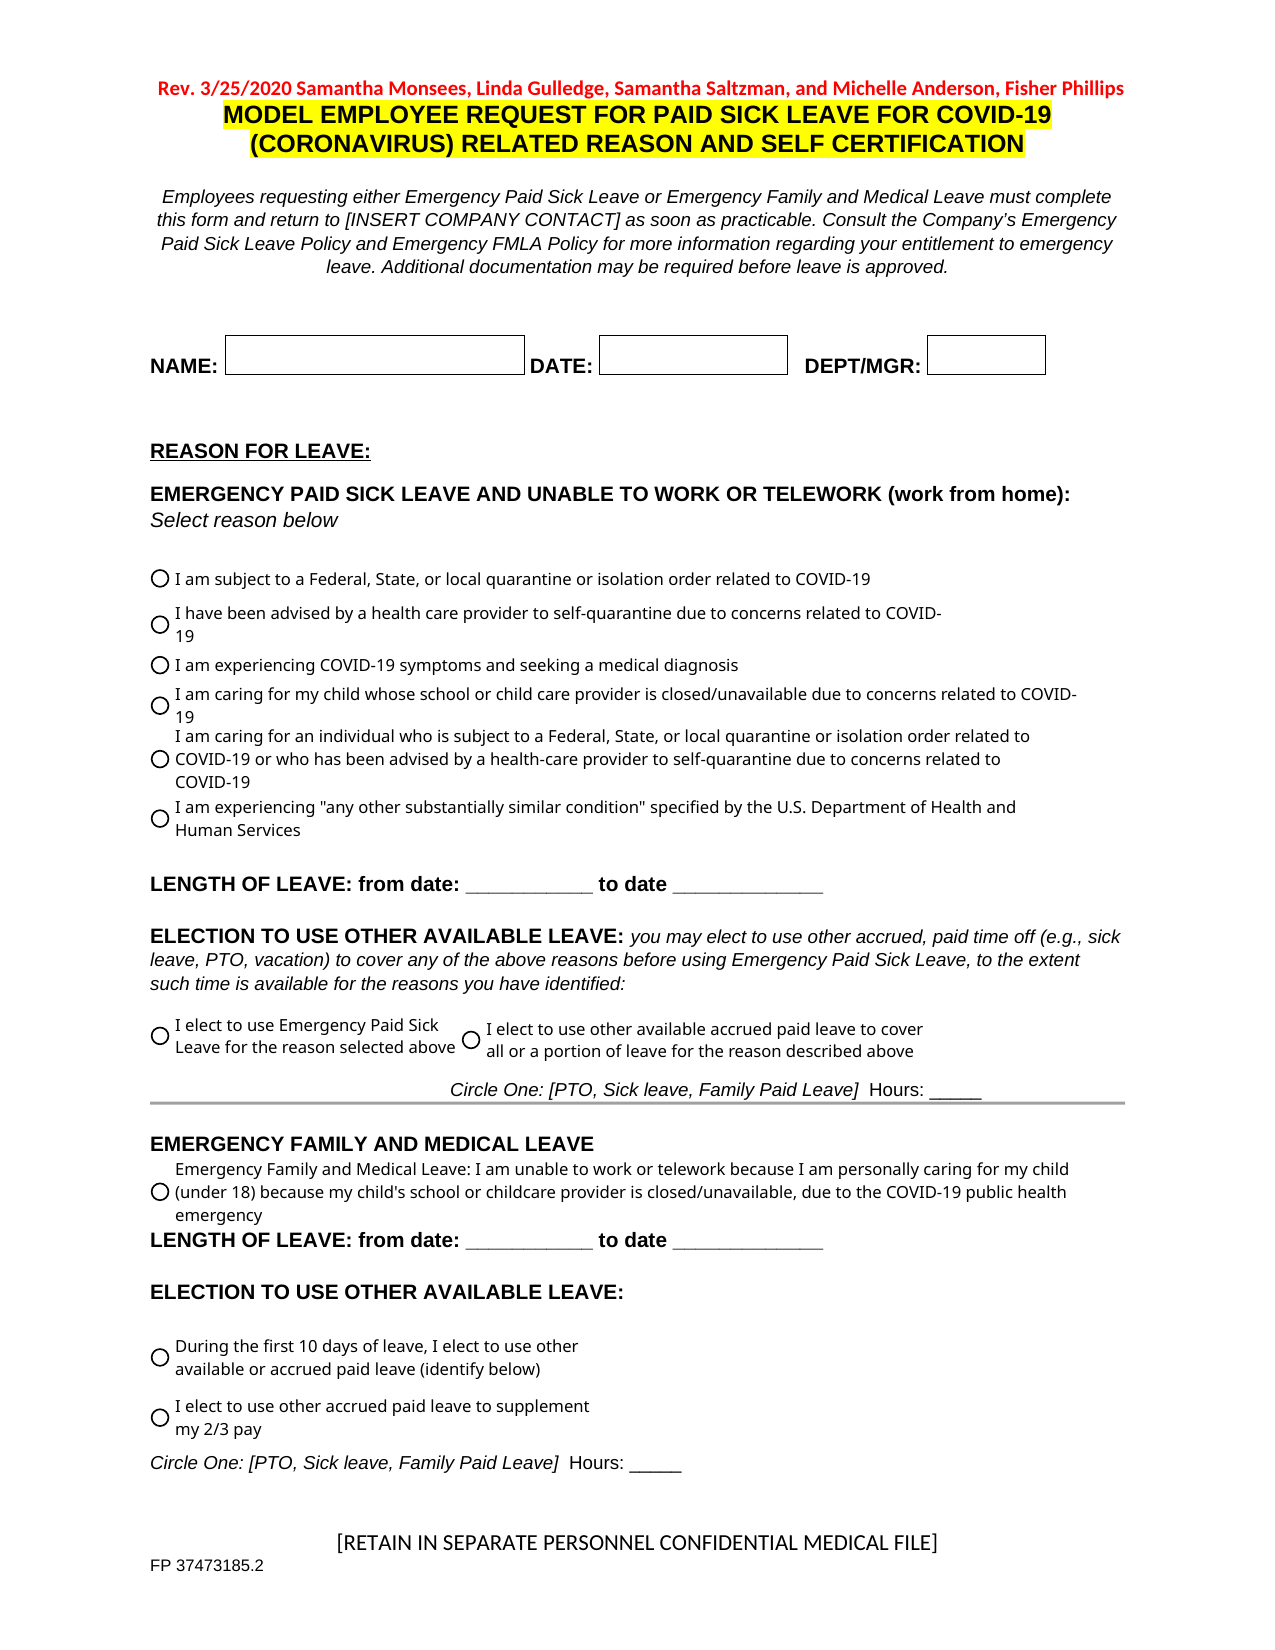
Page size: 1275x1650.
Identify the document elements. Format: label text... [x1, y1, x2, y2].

text Employees requesting either Emergency Paid Sick Leave or Emergency Family and Medical Leave must complete this form and return to [INSERT COMPANY CONTACT] as soon as practicable. Consult the Company’s Emergency Paid Sick Leave Policy and Emergency FMLA Policy for more information regarding your entitlement to emergency leave. Additional documentation may be required before leave is approved. [150, 186, 1125, 277]
text EMERGENCY PAID SICK LEAVE AND UNABLE TO WORK OR TELEWORK (work from home): [150, 482, 1125, 506]
text REASON FOR LEAVE: [150, 439, 1125, 463]
text EMERGENCY FAMILY AND MEDICAL LEAVE [150, 1132, 1125, 1156]
text Circle One: [PTO, Sick leave, Family Paid Leave] Hours: _____ [150, 1452, 1125, 1473]
text LENGTH OF LEAVE: from date: ___________ to date _____________ [150, 872, 1125, 896]
text NAME: DATE: DEPT/MGR: [150, 335, 1125, 378]
text ELECTION TO USE OTHER AVAILABLE LEAVE: [150, 1280, 1125, 1304]
text Circle One: [PTO, Sick leave, Family Paid Leave] Hours: _____ [150, 1078, 1125, 1100]
text ELECTION TO USE OTHER AVAILABLE LEAVE: you may elect to use other accrued, paid time off (e.g., sick leave, PTO, vacation) to cover any of the above reasons before using Emergency Paid Sick Leave, to the extent such time is available for the reasons you have identified: [150, 923, 1125, 994]
text LENGTH OF LEAVE: from date: ___________ to date _____________ [150, 1228, 1125, 1252]
text Select reason below [150, 507, 1125, 531]
